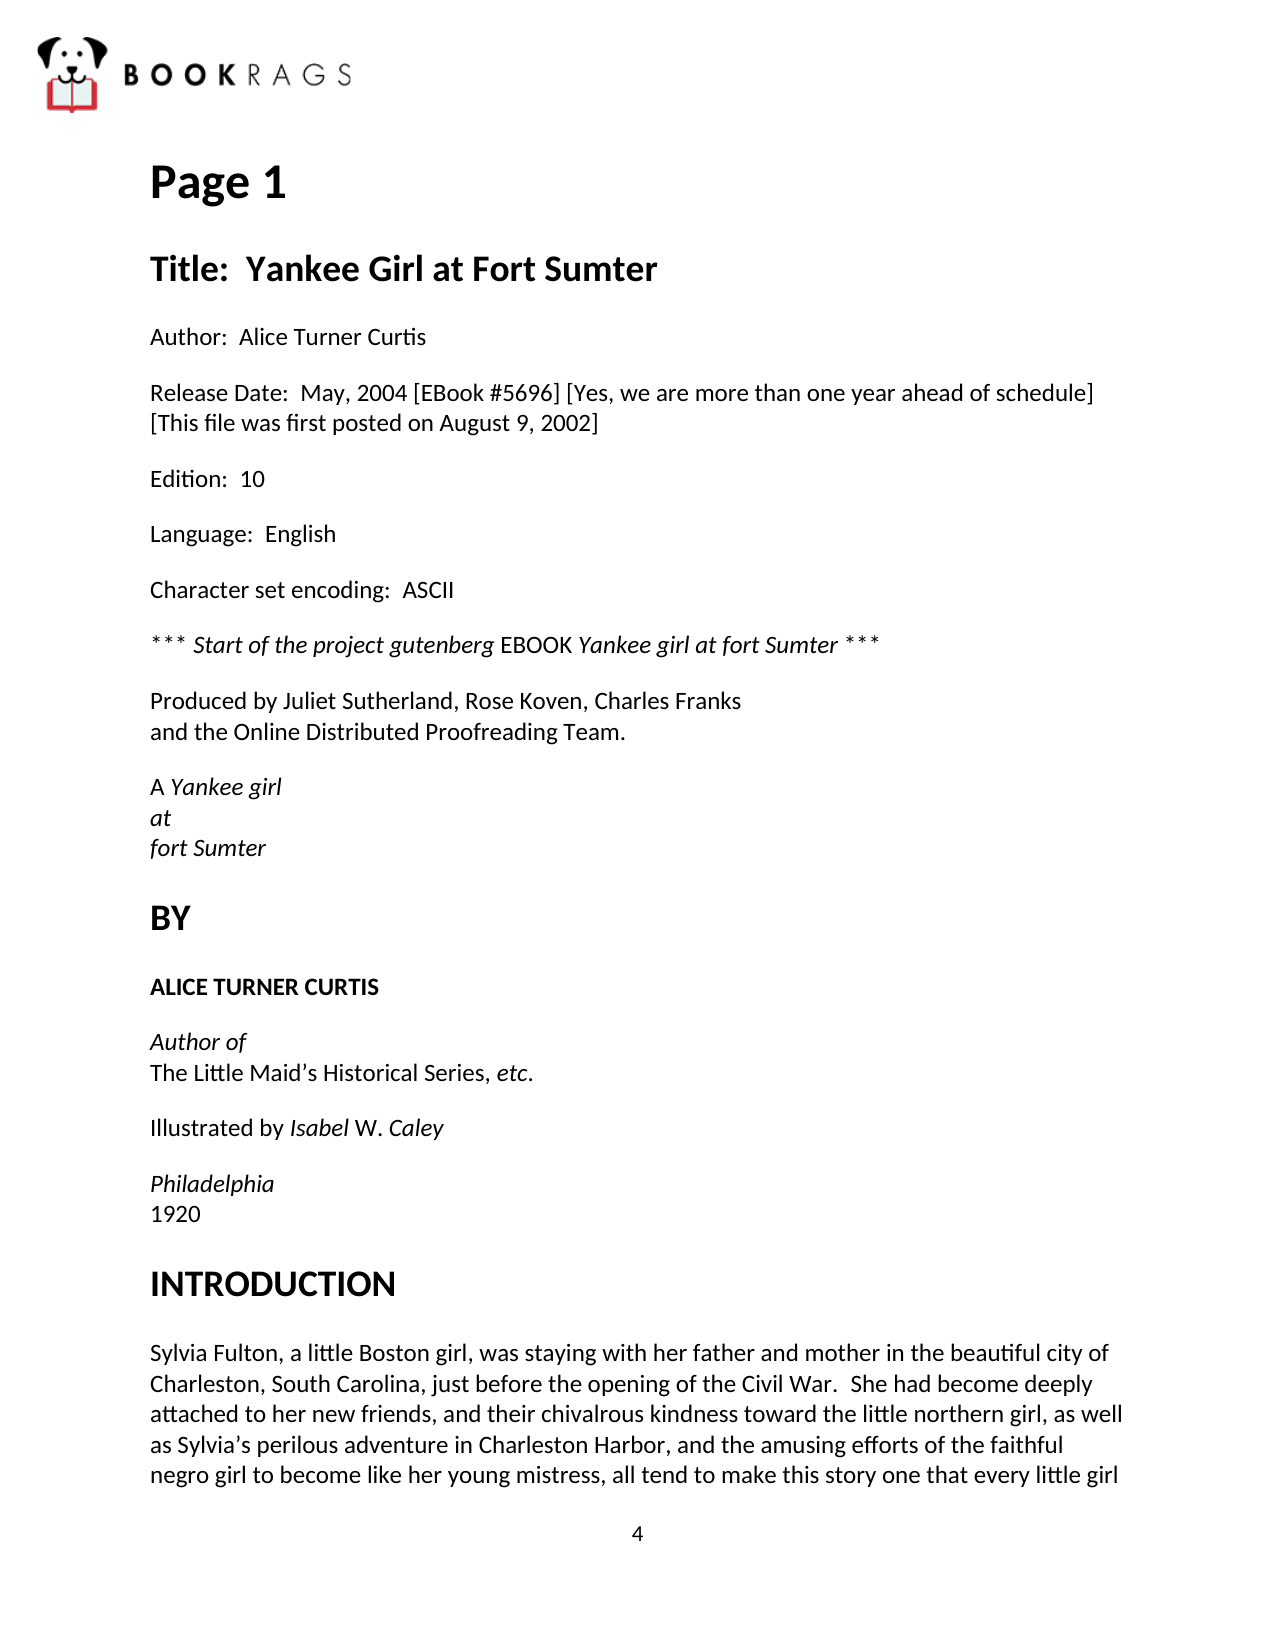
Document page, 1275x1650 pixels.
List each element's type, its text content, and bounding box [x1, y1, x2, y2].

text Page 1 [150, 150, 1125, 211]
text Author: Alice Turner Curtis [150, 322, 1125, 352]
text Release Date: May, 2004 [EBook #5696] [Yes, we are more than one year ahead of schedule] [This file was first posted on August 9, 2002] [150, 377, 1125, 438]
text Author of The Little Maid’s Historical Series, etc. [150, 1026, 1125, 1087]
text BY [150, 894, 1125, 940]
text A Yankee girl at fort Sumter [150, 771, 1125, 863]
text *** Start of the project gutenberg EBOOK Yankee girl at fort Sumter *** [150, 630, 1125, 660]
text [150, 1337, 1125, 1490]
text Character set encoding: ASCII [150, 574, 1125, 605]
text Philadelphia 1920 [150, 1168, 1125, 1229]
text ALICE TURNER CURTIS [150, 971, 1125, 1001]
text Illustrated by Isabel W. Caley [150, 1112, 1125, 1143]
text Title: Yankee Girl at Fort Sumter [150, 244, 1125, 290]
text INTRODUCTION [150, 1260, 1125, 1306]
text Produced by Juliet Sutherland, Rose Koven, Charles Franks and the Online Distributed Proofreading Team. [150, 685, 1125, 746]
text Edition: 10 [150, 463, 1125, 494]
picture [37, 37, 351, 113]
text Language: English [150, 519, 1125, 549]
